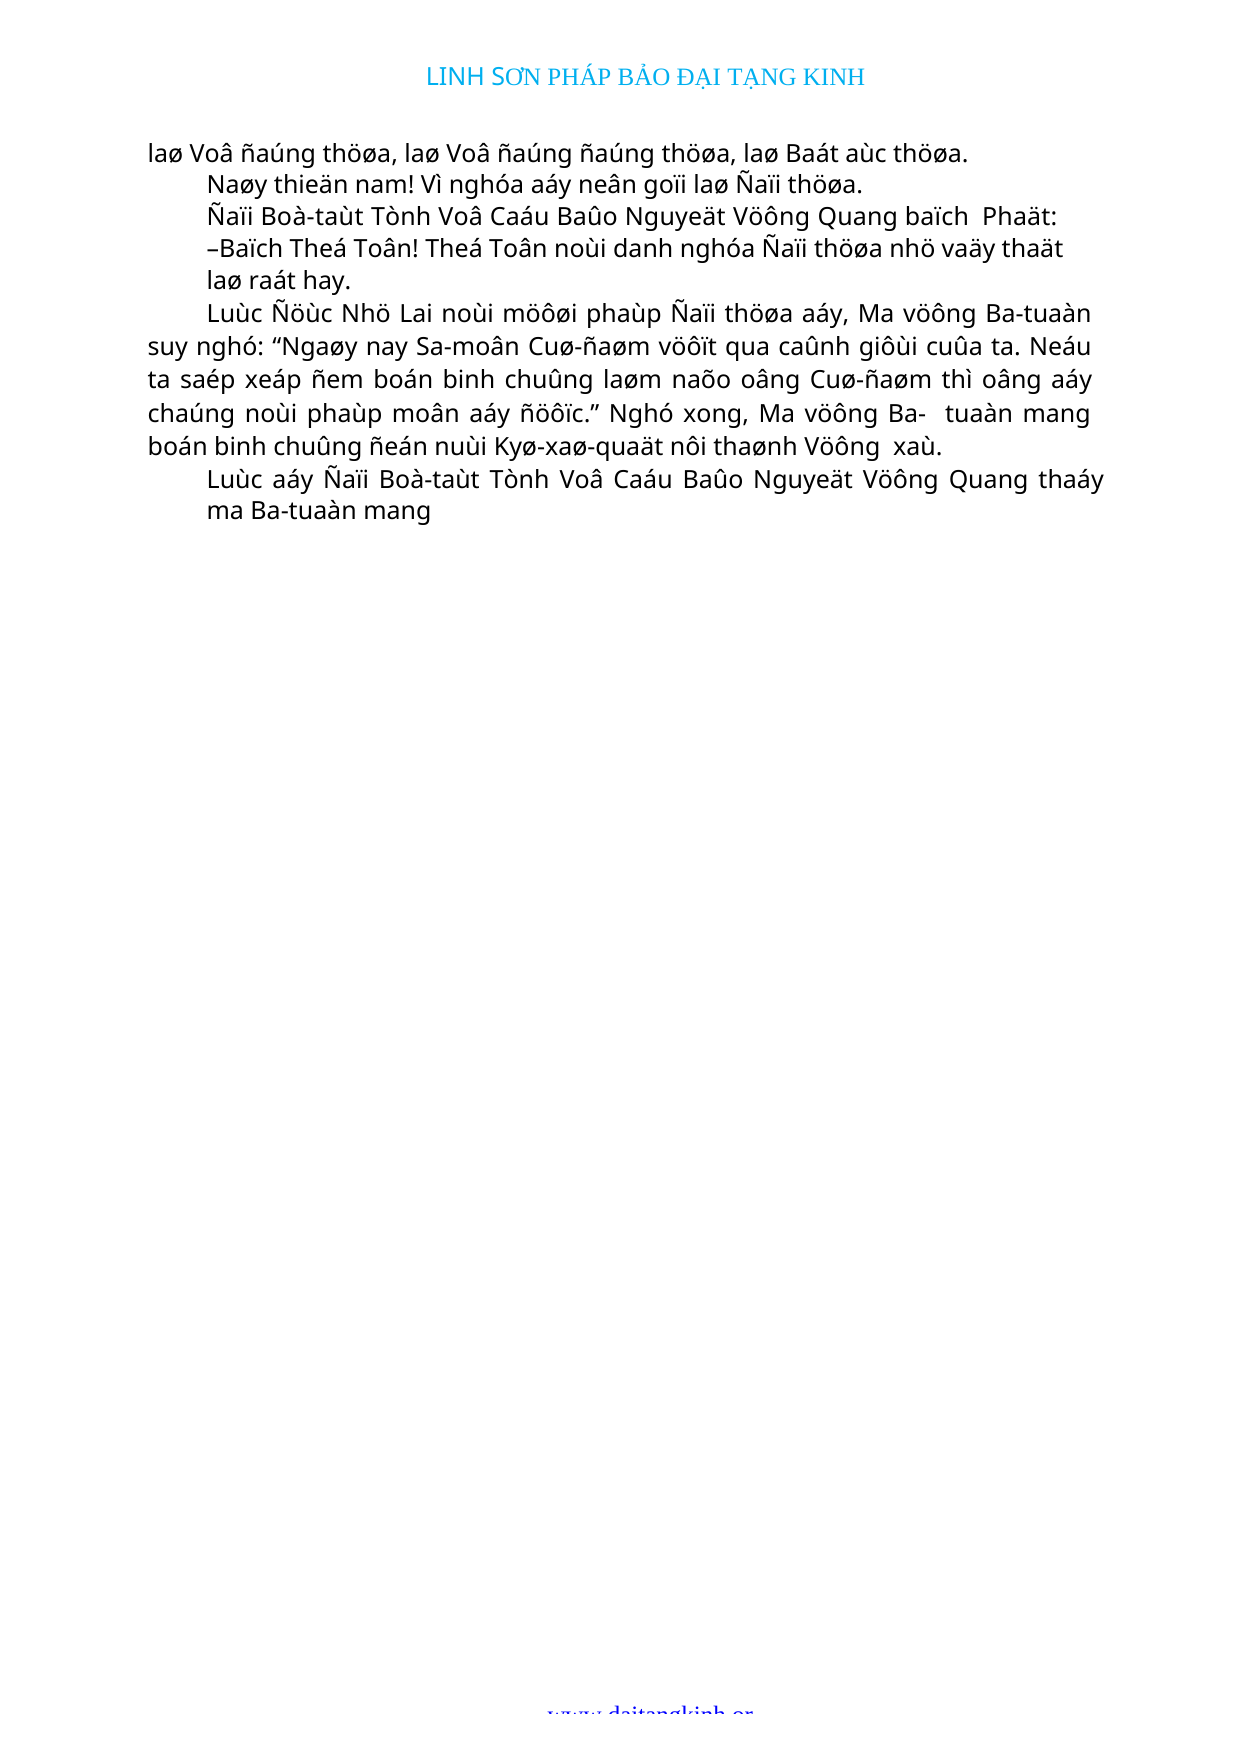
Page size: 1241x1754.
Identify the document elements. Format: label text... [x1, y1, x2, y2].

text –Baïch Theá Toân! Theá Toân noùi danh nghóa Ñaïi thöøa nhö vaäy thaät laø raát hay. [206, 232, 1105, 296]
text Luùc aáy Ñaïi Boà-taùt Tònh Voâ Caáu Baûo Nguyeät Vöông Quang thaáy ma Ba-tuaàn mang [206, 463, 1105, 526]
text Luùc Ñöùc Nhö Lai noùi möôøi phaùp Ñaïi thöøa aáy, Ma vöông Ba-tuaàn suy nghó: “Ngaøy nay Sa-moân Cuø-ñaøm vöôït qua caûnh giôùi cuûa ta. Neáu ta saép xeáp ñem boán binh chuûng laøm naõo oâng Cuø-ñaøm thì oâng aáy chaúng noùi phaùp moân aáy ñöôïc.” Nghó xong, Ma vöông Ba- tuaàn mang boán binh chuûng ñeán nuùi Kyø-xaø-quaät nôi thaønh Vöông xaù. [147, 296, 1093, 463]
text Naøy thieän nam! Vì nghóa aáy neân goïi laø Ñaïi thöøa. [206, 169, 1105, 200]
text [147, 135, 1093, 169]
text Ñaïi Boà-taùt Tònh Voâ Caáu Baûo Nguyeät Vöông Quang baïch Phaät: [206, 200, 1105, 232]
